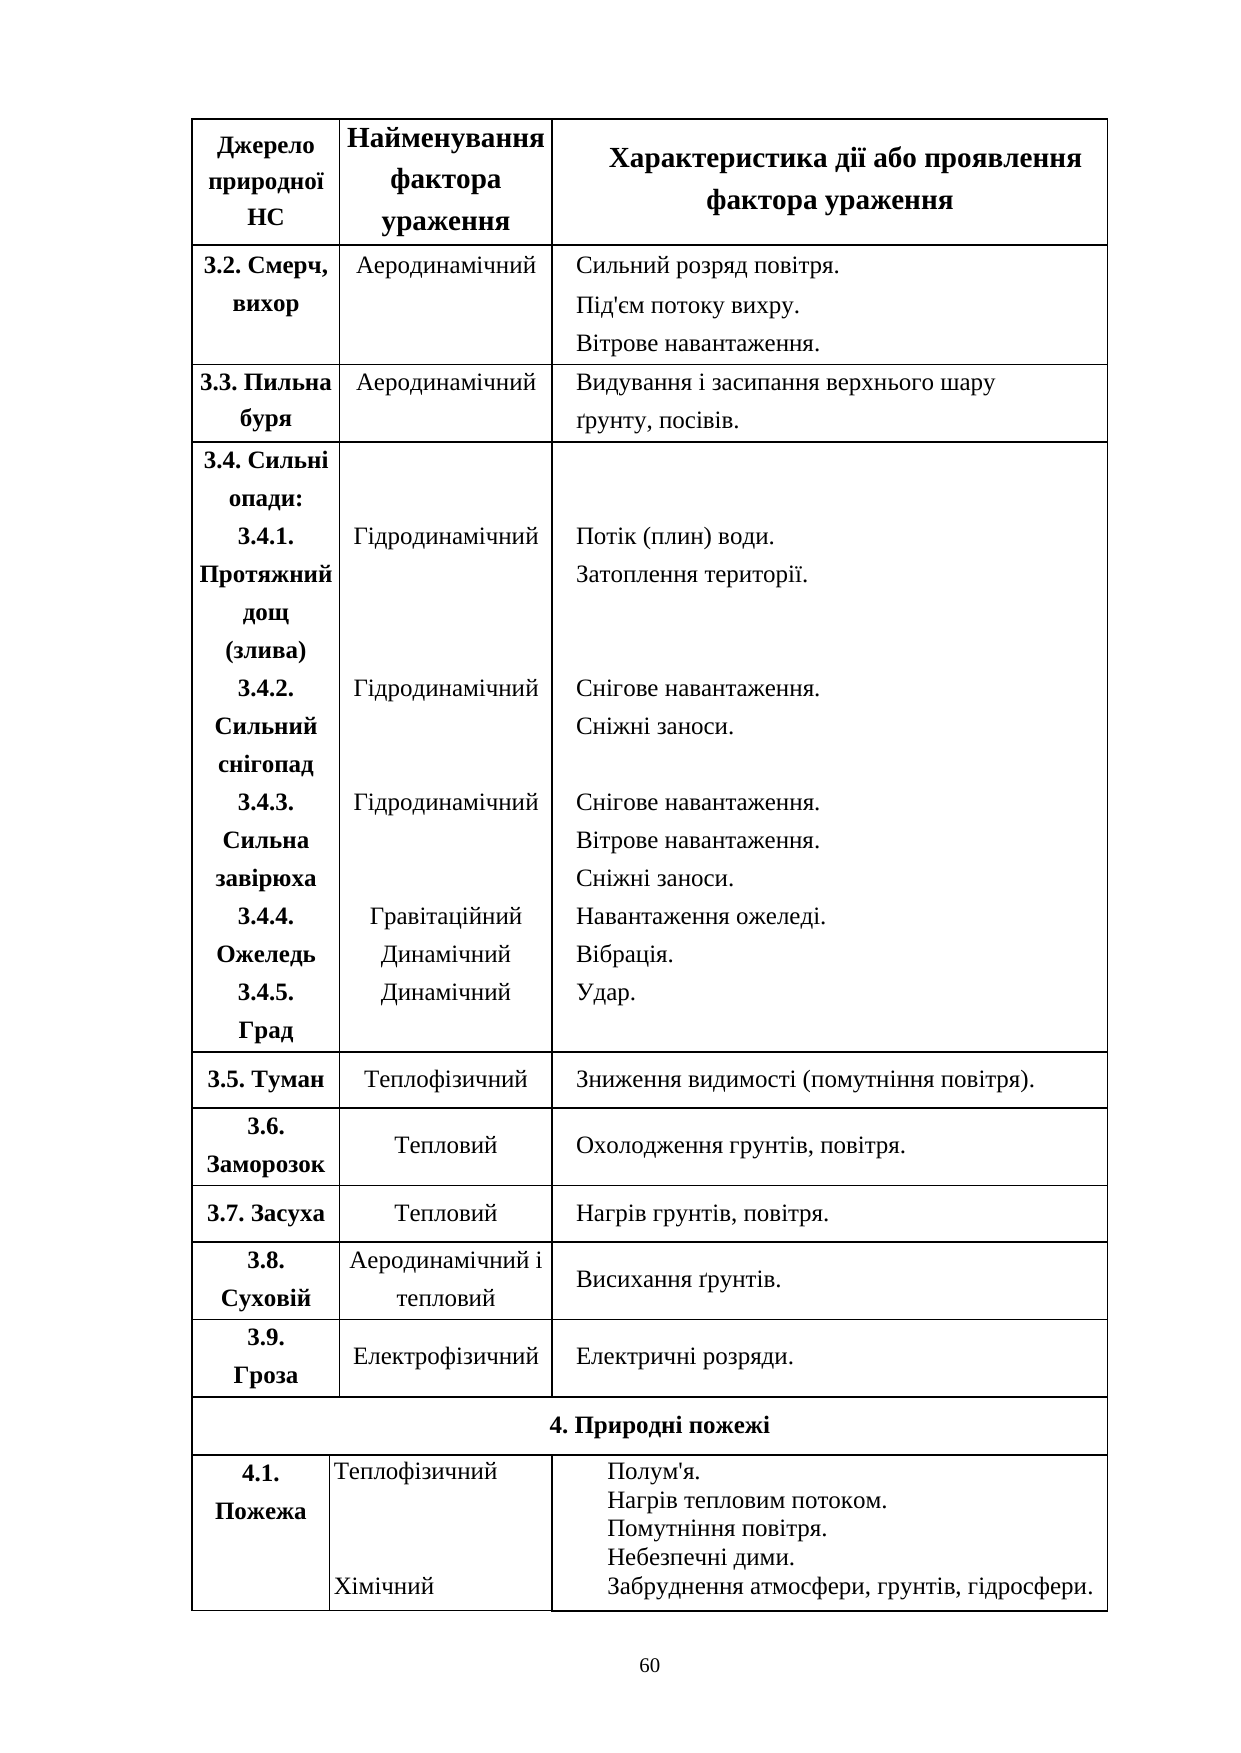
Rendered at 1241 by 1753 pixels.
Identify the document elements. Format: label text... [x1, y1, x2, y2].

table_cell Висихання ґрунтів. [553, 1243, 1107, 1318]
table_cell Електрофізичний [340, 1320, 551, 1396]
table_cell 3.8. Суховій [193, 1243, 339, 1318]
table_cell 3.6. Заморозок [193, 1109, 339, 1185]
table_cell Полум'я. Нагрів тепловим потоком. Помутніння повітря. Небезпечні дими. Забруднення атмосфери, грунтів, гідросфери. [553, 1456, 1107, 1610]
table_cell 4.1. Пожежа [193, 1456, 329, 1610]
table_cell Характеристика дії або проявлення фактора ураження [553, 120, 1107, 244]
table_cell Теплофізичний Хімічний [330, 1456, 551, 1610]
table_cell Найменування фактора ураження [340, 120, 551, 244]
table_cell Теплофізичний [340, 1053, 551, 1107]
table_cell 3.7. Засуха [193, 1186, 339, 1241]
table_cell Сильний розряд повітря. Під'єм потоку вихру. Вітрове навантаження. [553, 246, 1107, 364]
table_cell Охолодження грунтів, повітря. [553, 1109, 1107, 1185]
table_cell Тепловий [340, 1109, 551, 1185]
table_cell Тепловий [340, 1186, 551, 1241]
table_cell 3.2. Смерч, вихор [193, 246, 339, 364]
table_cell 3.3. Пильна буря [193, 365, 339, 441]
table_cell Електричні розряди. [553, 1320, 1107, 1396]
table_cell Джерело природної НС [193, 120, 339, 244]
table_cell Видування і засипання верхнього шару ґрунту, посівів. [553, 365, 1107, 441]
table_cell Гідродинамічний Гідродинамічний Гідродинамічний Гравітаційний Динамічний Динамічний [340, 443, 551, 1051]
table_cell Потік (плин) води. Затоплення території. Снігове навантаження. Сніжні заноси. Снігове навантаження. Вітрове навантаження. Сніжні заноси. Навантаження ожеледі. Вібрація. Удар. [553, 443, 1107, 1051]
table_cell Аеродинамічний [340, 365, 551, 441]
table_cell Нагрів грунтів, повітря. [553, 1186, 1107, 1241]
table_cell 4. Природні пожежі [193, 1398, 1107, 1454]
table_cell 3.9. Гроза [193, 1320, 339, 1396]
table_cell 3.5. Туман [193, 1053, 339, 1107]
table_cell Аеродинамічний [340, 246, 551, 364]
table_cell Аеродинамічний і тепловий [340, 1243, 551, 1318]
table_cell Зниження видимості (помутніння повітря). [553, 1053, 1107, 1107]
table_cell 3.4. Сильні опади: 3.4.1. Протяжний дощ (злива) 3.4.2. Сильний снігопад 3.4.3. Сильна завірюха 3.4.4. Ожеледь 3.4.5. Град [193, 443, 339, 1051]
